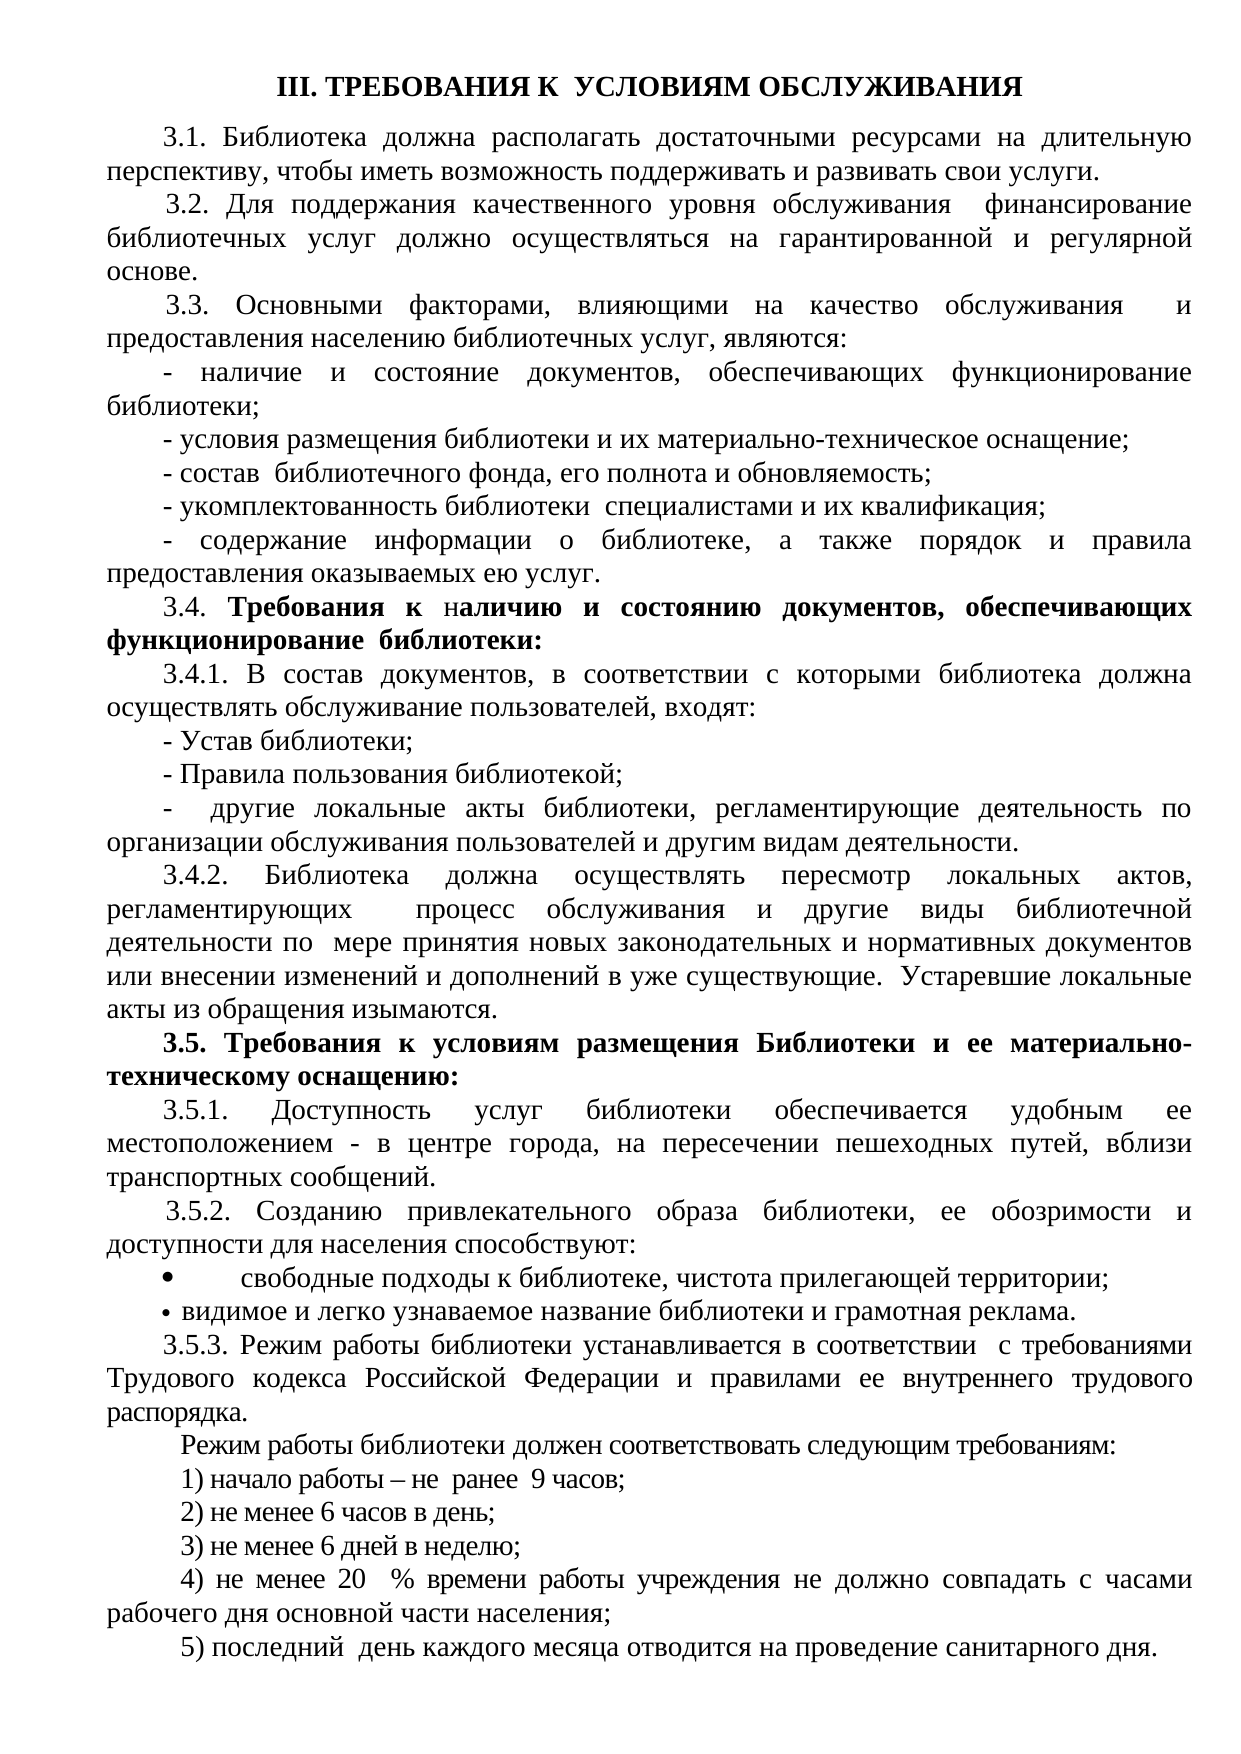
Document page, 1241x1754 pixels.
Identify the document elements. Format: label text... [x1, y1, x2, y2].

text - Правила пользования библиотекой; [106, 757, 1193, 790]
text 1) начало работы – не ранее 9 часов; [106, 1461, 1193, 1494]
text - условия размещения библиотеки и их материально-техническое оснащение; [106, 421, 1193, 455]
text - укомплектованность библиотеки специалистами и их квалификация; [106, 488, 1193, 522]
text 3.5.1. Доступность услуг библиотеки обеспечивается удобным ее местоположением - в центре города, на пересечении пешеходных путей, вблизи транспортных сообщений. [106, 1092, 1193, 1193]
text 3.2. Для поддержания качественного уровня обслуживания финансирование библиотечных услуг должно осуществляться на гарантированной и регулярной основе. [106, 186, 1193, 287]
list видимое и легко узнаваемое название библиотеки и грамотная реклама. [106, 1293, 1193, 1327]
text 3.4.1. В состав документов, в соответствии с которыми библиотека должна осуществлять обслуживание пользователей, входят: [106, 656, 1193, 723]
text 4) не менее 20 % времени работы учреждения не должно совпадать с часами рабочего дня основной части населения; [106, 1562, 1193, 1629]
text - наличие и состояние документов, обеспечивающих функционирование библиотеки; [106, 354, 1193, 421]
text 3.4.2. Библиотека должна осуществлять пересмотр локальных актов, регламентирующих процесс обслуживания и другие виды библиотечной деятельности по мере принятия новых законодательных и нормативных документов или внесении изменений и дополнений в уже существующие. Устаревшие локальные акты из обращения изымаются. [106, 857, 1193, 1025]
text 3.5. Требования к условиям размещения Библиотеки и ее материально-техническому оснащению: [106, 1025, 1193, 1092]
text III. ТРЕБОВАНИЯ К УСЛОВИЯМ ОБСЛУЖИВАНИЯ [106, 69, 1193, 102]
text 3.4. Требования к наличию и состоянию документов, обеспечивающих функционирование библиотеки: [106, 589, 1193, 656]
text Режим работы библиотеки должен соответствовать следующим требованиям: [106, 1427, 1193, 1461]
text 3) не менее 6 дней в неделю; [106, 1528, 1193, 1562]
list свободные подходы к библиотеке, чистота прилегающей территории; [106, 1260, 1193, 1293]
text - другие локальные акты библиотеки, регламентирующие деятельность по организации обслуживания пользователей и другим видам деятельности. [106, 790, 1193, 857]
text 2) не менее 6 часов в день; [106, 1494, 1193, 1528]
text - состав библиотечного фонда, его полнота и обновляемость; [106, 455, 1193, 488]
text - Устав библиотеки; [106, 723, 1193, 757]
text 3.5.2. Созданию привлекательного образа библиотеки, ее обозримости и доступности для населения способствуют: [106, 1193, 1193, 1260]
text 3.1. Библиотека должна располагать достаточными ресурсами на длительную перспективу, чтобы иметь возможность поддерживать и развивать свои услуги. [106, 119, 1193, 186]
text 5) последний день каждого месяца отводится на проведение санитарного дня. [106, 1629, 1193, 1662]
text 3.5.3. Режим работы библиотеки устанавливается в соответствии с требованиями Трудового кодекса Российской Федерации и правилами ее внутреннего трудового распорядка. [106, 1327, 1193, 1427]
text - содержание информации о библиотеке, а также порядок и правила предоставления оказываемых ею услуг. [106, 522, 1193, 589]
text 3.3. Основными факторами, влияющими на качество обслуживания и предоставления населению библиотечных услуг, являются: [106, 287, 1193, 354]
